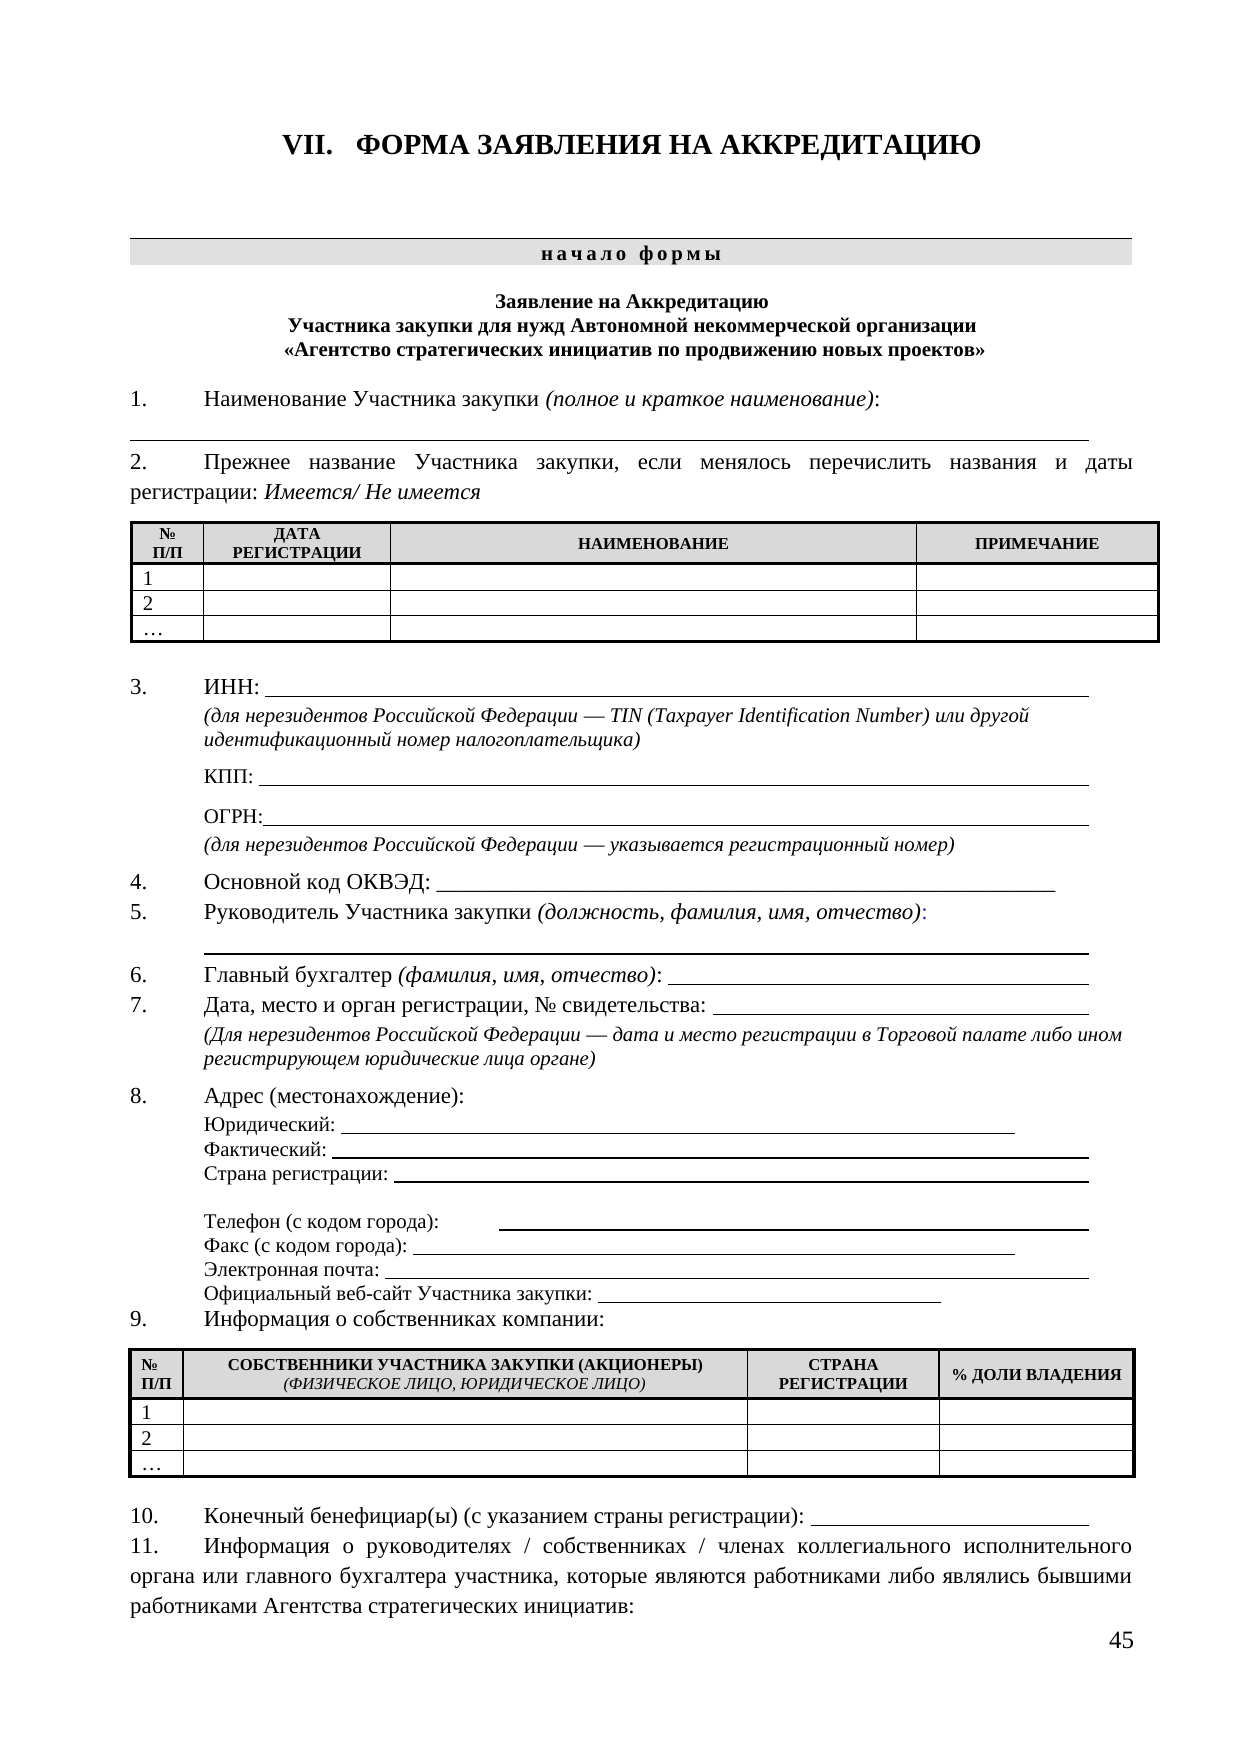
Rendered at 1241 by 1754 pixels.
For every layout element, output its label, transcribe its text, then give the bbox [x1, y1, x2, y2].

text (Для нерезидентов Российской Федерации — дата и место регистрации в Торговой палате либо ином регистрирующем юридические лица органе) [204, 1022, 1134, 1070]
list Информация о руководителях / собственниках / членах коллегиального исполнительного органа или главного бухгалтера участника, которые являются работниками либо являлись бывшими работниками Агентства стратегических инициатив: [130, 1532, 1134, 1619]
table_cell [391, 565, 916, 589]
table_header № п/п [132, 1351, 182, 1397]
list Наименование Участника закупки (полное и краткое наименование): [130, 385, 1134, 411]
table_cell [940, 1425, 1132, 1449]
text (для нерезидентов Российской Федерации — TIN (Taxpayer Identification Number) или другой идентификационный номер налогоплательщика) [204, 703, 1134, 751]
table_cell [184, 1451, 747, 1474]
list Конечный бенефициар(ы) (с указанием страны регистрации): [130, 1502, 1134, 1528]
table_cell 2 [132, 1425, 183, 1449]
table_cell [748, 1451, 939, 1474]
table_header Наименование [391, 524, 916, 562]
list Информация о собственниках компании: [130, 1305, 1134, 1331]
table_header Примечание [917, 524, 1157, 562]
list Основной код ОКВЭД: ______________________________________________________ [130, 868, 1134, 894]
text Официальный веб-сайт Участника закупки: [204, 1281, 1134, 1305]
text Электронная почта: [204, 1257, 1134, 1281]
table_cell [917, 616, 1157, 640]
table_cell [748, 1425, 939, 1449]
table_cell … [132, 1451, 183, 1474]
text Заявление на Аккредитацию [130, 289, 1134, 313]
table_cell [184, 1425, 747, 1449]
list Дата, место и орган регистрации, № свидетельства: [130, 991, 1134, 1018]
table_header Собственники Участника закупки (акционеры) (физическое лицо, юридическое лицо) [184, 1351, 747, 1397]
list Прежнее название Участника закупки, если менялось перечислить названия и даты регистрации: Имеется/ Не имеется [130, 448, 1134, 504]
table_cell [748, 1400, 939, 1424]
list Руководитель Участника закупки (должность, фамилия, имя, отчество): [130, 898, 1134, 925]
list Главный бухгалтер (фамилия, имя, отчество): [130, 961, 1134, 987]
text «Агентство стратегических инициатив по продвижению новых проектов» [130, 337, 1134, 361]
table_cell 1 [133, 565, 203, 589]
table_cell [940, 1451, 1132, 1474]
table_cell [391, 616, 916, 640]
table_cell [204, 565, 390, 589]
text Юридический: [204, 1112, 1134, 1136]
text Факс (с кодом города): [204, 1233, 1134, 1257]
text (для нерезидентов Российской Федерации — указывается регистрационный номер) [204, 832, 1134, 856]
text КПП: [204, 764, 1134, 788]
list ИНН: [130, 673, 1134, 699]
table_cell [184, 1400, 747, 1424]
text Телефон (с кодом города): [204, 1209, 1134, 1233]
text начало формы [130, 239, 1132, 265]
text ОГРН: [204, 804, 1134, 828]
table_header % доли владения [940, 1351, 1132, 1397]
table_cell [204, 616, 390, 640]
text Фактический: [204, 1136, 1134, 1161]
table_cell [940, 1400, 1132, 1424]
list Адрес (местонахождение): [130, 1082, 1134, 1108]
table_cell 2 [133, 591, 203, 614]
table_cell … [133, 616, 203, 640]
text Страна регистрации: [204, 1161, 1134, 1184]
text Участника закупки для нужд Автономной некоммерческой организации [130, 313, 1134, 337]
table_cell [917, 591, 1157, 614]
table_cell [391, 591, 916, 614]
table_header Страна регистрации [748, 1351, 938, 1397]
table_cell [204, 591, 390, 614]
table_header Дата регистрации [204, 524, 390, 562]
table_header № п/п [133, 524, 203, 562]
table_cell [917, 565, 1157, 589]
table_cell 1 [132, 1400, 183, 1424]
list ФОРМА ЗАЯВЛЕНИЯ НА АККРЕДИТАЦИЮ [130, 127, 1134, 161]
